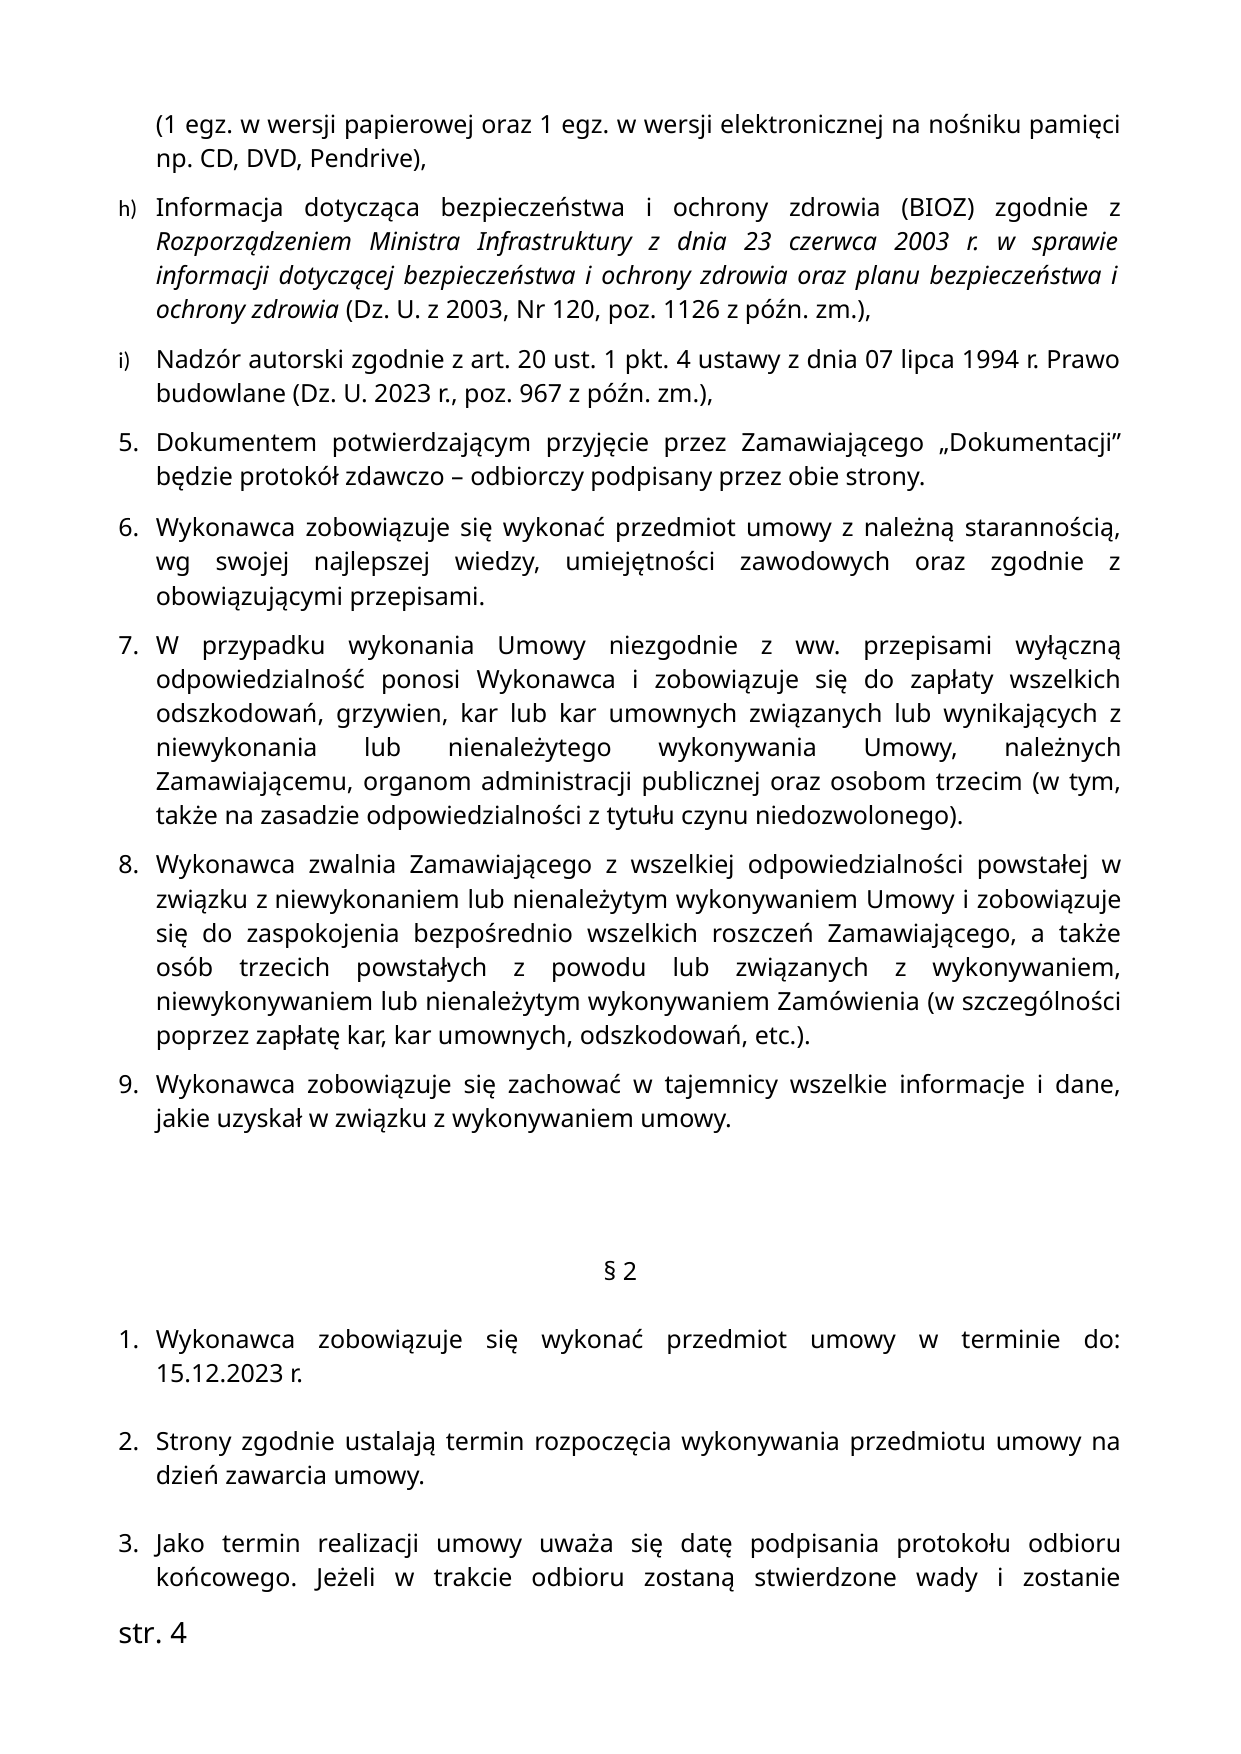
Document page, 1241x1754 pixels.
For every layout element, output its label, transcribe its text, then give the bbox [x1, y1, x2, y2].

list Informacja dotycząca bezpieczeństwa i ochrony zdrowia (BIOZ) zgodnie z Rozporządzeniem Ministra Infrastruktury z dnia 23 czerwca 2003 r. w sprawie informacji dotyczącej bezpieczeństwa i ochrony zdrowia oraz planu bezpieczeństwa i ochrony zdrowia (Dz. U. z 2003, Nr 120, poz. 1126 z późn. zm.), [118, 190, 1122, 326]
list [118, 1526, 1122, 1594]
list Strony zgodnie ustalają termin rozpoczęcia wykonywania przedmiotu umowy na dzień zawarcia umowy. [118, 1424, 1122, 1492]
list Dokumentem potwierdzającym przyjęcie przez Zamawiającego „Dokumentacji” będzie protokół zdawczo – odbiorczy podpisany przez obie strony. [118, 425, 1122, 493]
list Wykonawca zobowiązuje się wykonać przedmiot umowy z należną starannością, wg swojej najlepszej wiedzy, umiejętności zawodowych oraz zgodnie z obowiązującymi przepisami. [118, 510, 1122, 612]
text § 2 [118, 1253, 1122, 1287]
list Wykonawca zwalnia Zamawiającego z wszelkiej odpowiedzialności powstałej w związku z niewykonaniem lub nienależytym wykonywaniem Umowy i zobowiązuje się do zaspokojenia bezpośrednio wszelkich roszczeń Zamawiającego, a także osób trzecich powstałych z powodu lub związanych z wykonywaniem, niewykonywaniem lub nienależytym wykonywaniem Zamówienia (w szczególności poprzez zapłatę kar, kar umownych, odszkodowań, etc.). [118, 847, 1122, 1052]
list W przypadku wykonania Umowy niezgodnie z ww. przepisami wyłączną odpowiedzialność ponosi Wykonawca i zobowiązuje się do zapłaty wszelkich odszkodowań, grzywien, kar lub kar umownych związanych lub wynikających z niewykonania lub nienależytego wykonywania Umowy, należnych Zamawiającemu, organom administracji publicznej oraz osobom trzecim (w tym, także na zasadzie odpowiedzialności z tytułu czynu niedozwolonego). [118, 627, 1122, 832]
list Wykonawca zobowiązuje się zachować w tajemnicy wszelkie informacje i dane, jakie uzyskał w związku z wykonywaniem umowy. [118, 1067, 1122, 1135]
list Wykonawca zobowiązuje się wykonać przedmiot umowy w terminie do: 15.12.2023 r. [118, 1322, 1122, 1390]
text (1 egz. w wersji papierowej oraz 1 egz. w wersji elektronicznej na nośniku pamięci np. CD, DVD, Pendrive), [156, 106, 1122, 174]
list Nadzór autorski zgodnie z art. 20 ust. 1 pkt. 4 ustawy z dnia 07 lipca 1994 r. Prawo budowlane (Dz. U. 2023 r., poz. 967 z późn. zm.), [118, 341, 1122, 409]
